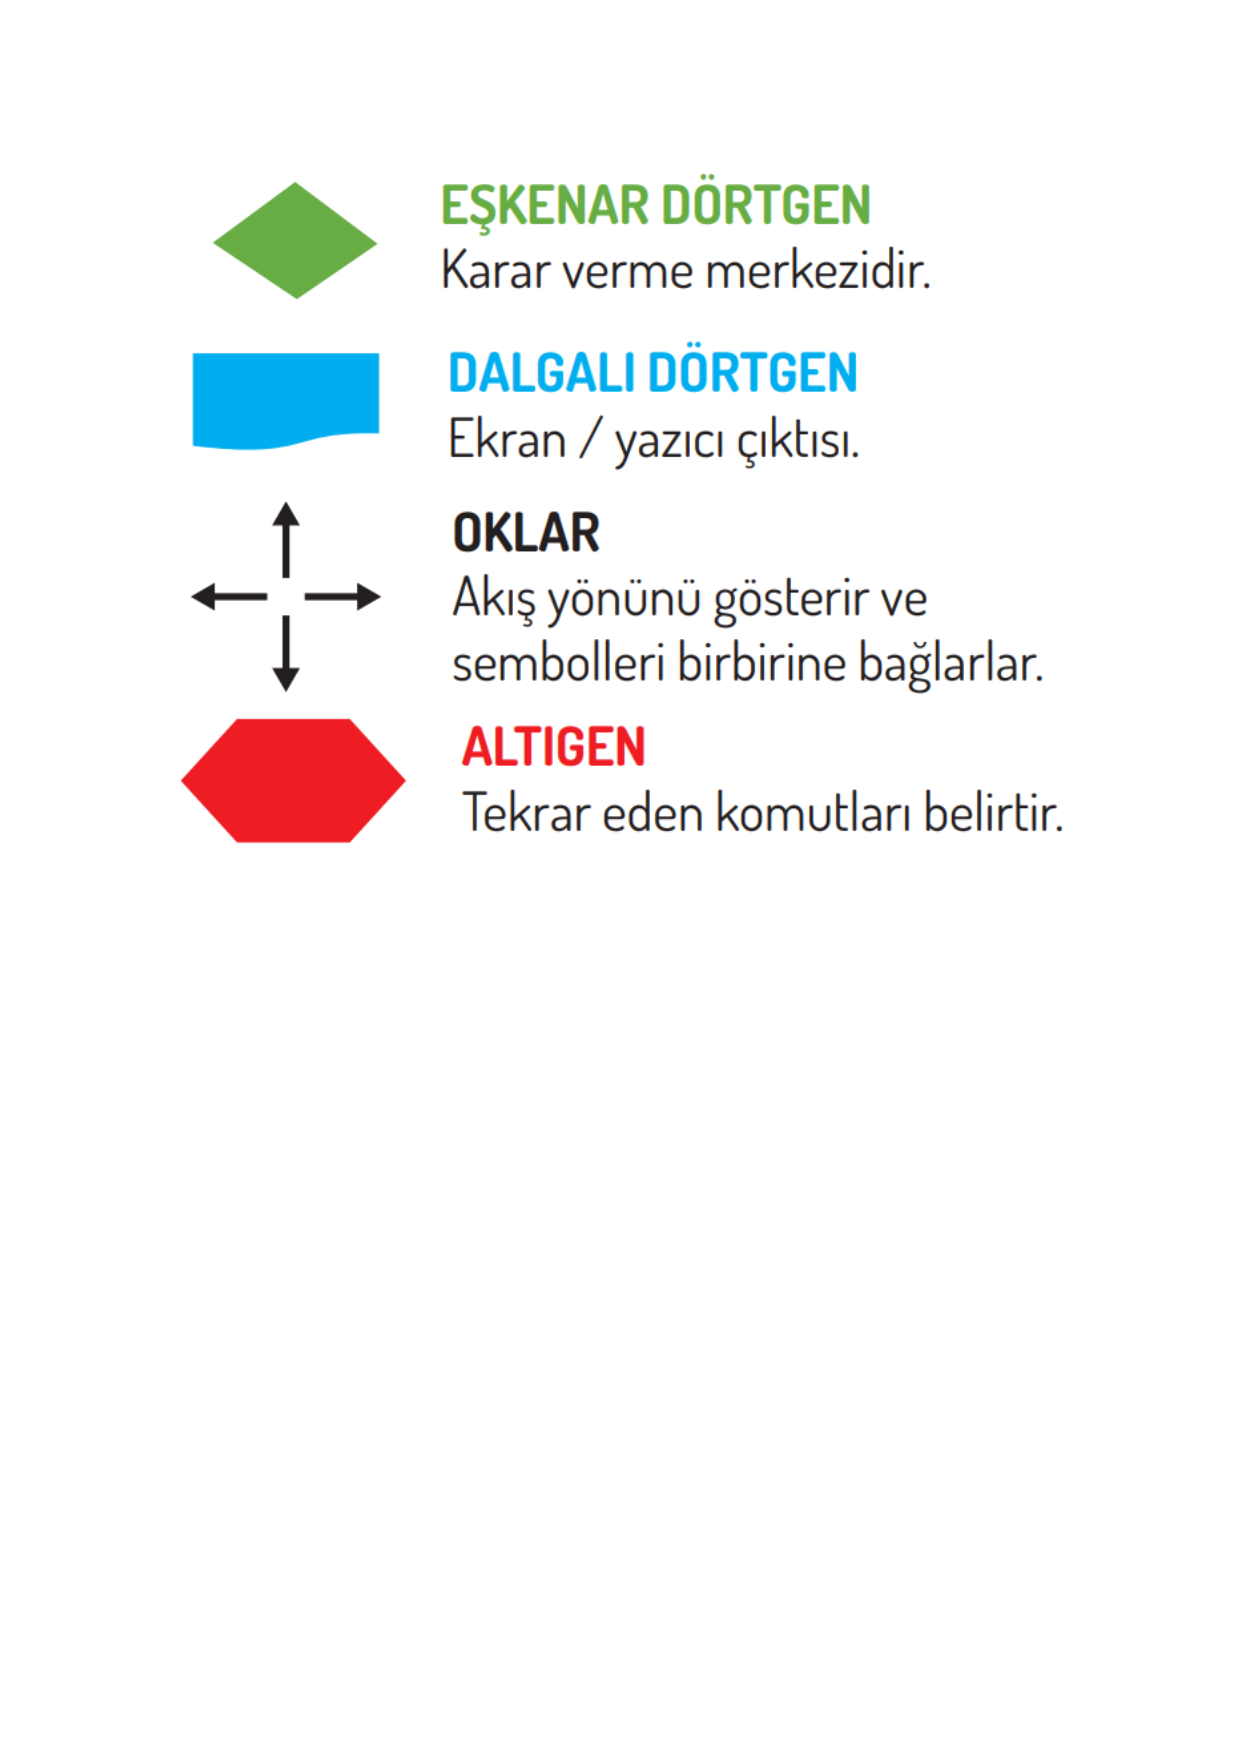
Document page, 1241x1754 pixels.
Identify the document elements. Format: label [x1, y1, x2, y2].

picture [147, 147, 1093, 875]
